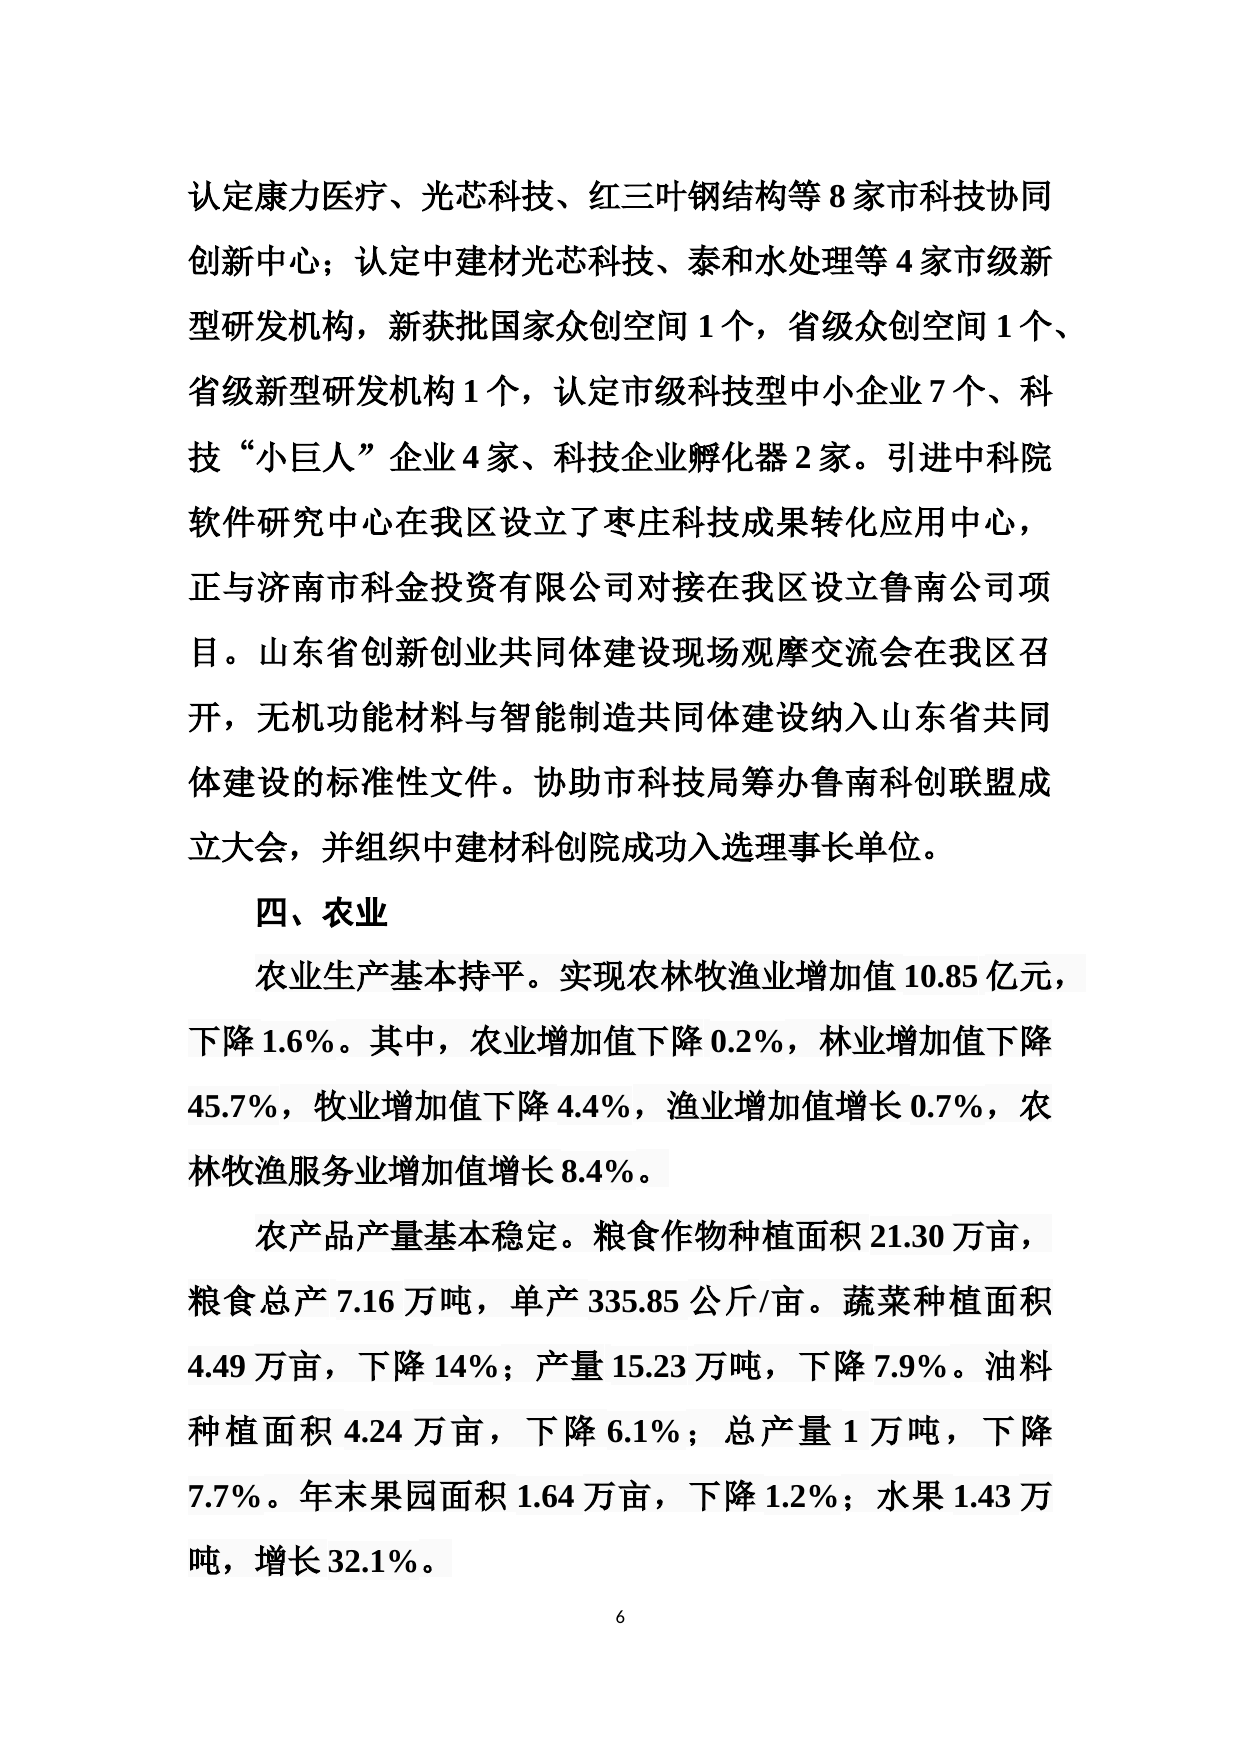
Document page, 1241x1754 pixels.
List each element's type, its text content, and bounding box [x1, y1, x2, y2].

text 四、农业 [187, 877, 1053, 942]
text 农产品产量基本稳定。粮食作物种植面积21.30万亩，粮食总产7.16万吨，单产335.85公斤/亩。蔬菜种植面积4.49万亩，下降14%；产量15.23万吨，下降7.9%。油料种植面积4.24万亩，下降6.1%；总产量1万吨，下降7.7%。年末果园面积1.64万亩，下降1.2%；水果1.43万吨，增长32.1%。 [187, 1202, 1053, 1592]
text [187, 162, 1053, 877]
text 农业生产基本持平。实现农林牧渔业增加值10.85亿元，下降1.6%。其中，农业增加值下降0.2%，林业增加值下降45.7%，牧业增加值下降4.4%，渔业增加值增长0.7%，农林牧渔服务业增加值增长8.4%。 [187, 942, 1053, 1202]
